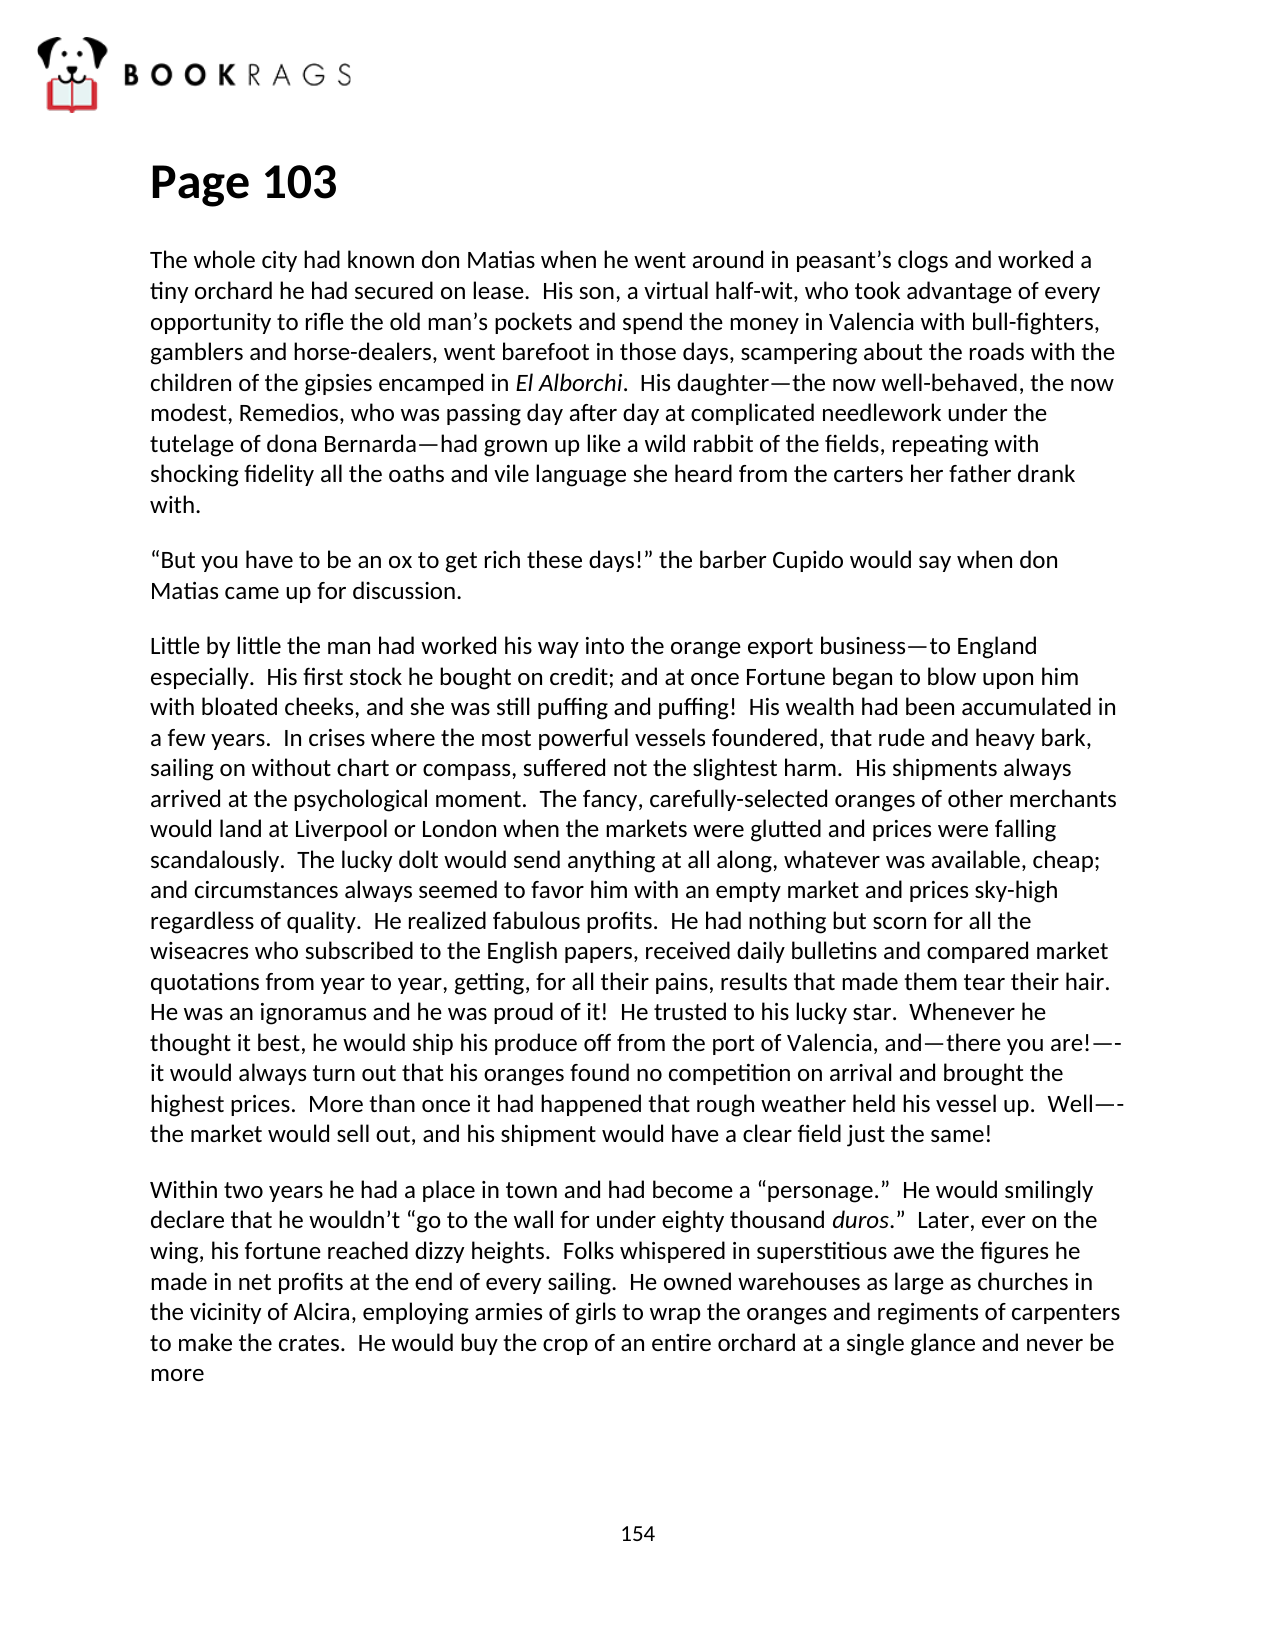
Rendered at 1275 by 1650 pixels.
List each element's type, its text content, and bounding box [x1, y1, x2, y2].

text Within two years he had a place in town and had become a “personage.” He would smilingly declare that he wouldn’t “go to the wall for under eighty thousand duros.” Later, ever on the wing, his fortune reached dizzy heights. Folks whispered in superstitious awe the figures he made in net profits at the end of every sailing. He owned warehouses as large as churches in the vicinity of Alcira, employing armies of girls to wrap the oranges and regiments of carpenters to make the crates. He would buy the crop of an entire orchard at a single glance and never be more [150, 1174, 1125, 1388]
picture [37, 37, 351, 113]
text The whole city had known don Matias when he went around in peasant’s clogs and worked a tiny orchard he had secured on lease. His son, a virtual half-wit, who took advantage of every opportunity to rifle the old man’s pockets and spend the money in Valencia with bull-fighters, gamblers and horse-dealers, went barefoot in those days, scampering about the roads with the children of the gipsies encamped in El Alborchi. His daughter—­the now well-behaved, the now modest, Remedios, who was passing day after day at complicated needlework under the tutelage of dona Bernarda—­had grown up like a wild rabbit of the fields, repeating with shocking fidelity all the oaths and vile language she heard from the carters her father drank with. [150, 244, 1125, 519]
text “But you have to be an ox to get rich these days!” the barber Cupido would say when don Matias came up for discussion. [150, 544, 1125, 605]
text Little by little the man had worked his way into the orange export business—­to England especially. His first stock he bought on credit; and at once Fortune began to blow upon him with bloated cheeks, and she was still puffing and puffing! His wealth had been accumulated in a few years. In crises where the most powerful vessels foundered, that rude and heavy bark, sailing on without chart or compass, suffered not the slightest harm. His shipments always arrived at the psychological moment. The fancy, carefully-selected oranges of other merchants would land at Liverpool or London when the markets were glutted and prices were falling scandalously. The lucky dolt would send anything at all along, whatever was available, cheap; and circumstances always seemed to favor him with an empty market and prices sky-high regardless of quality. He realized fabulous profits. He had nothing but scorn for all the wiseacres who subscribed to the English papers, received daily bulletins and compared market quotations from year to year, getting, for all their pains, results that made them tear their hair. He was an ignoramus and he was proud of it! He trusted to his lucky star. Whenever he thought it best, he would ship his produce off from the port of Valencia, and—­there you are!—­it would always turn out that his oranges found no competition on arrival and brought the highest prices. More than once it had happened that rough weather held his vessel up. Well—­the market would sell out, and his shipment would have a clear field just the same! [150, 630, 1125, 1149]
text Page 103 [150, 150, 1125, 211]
